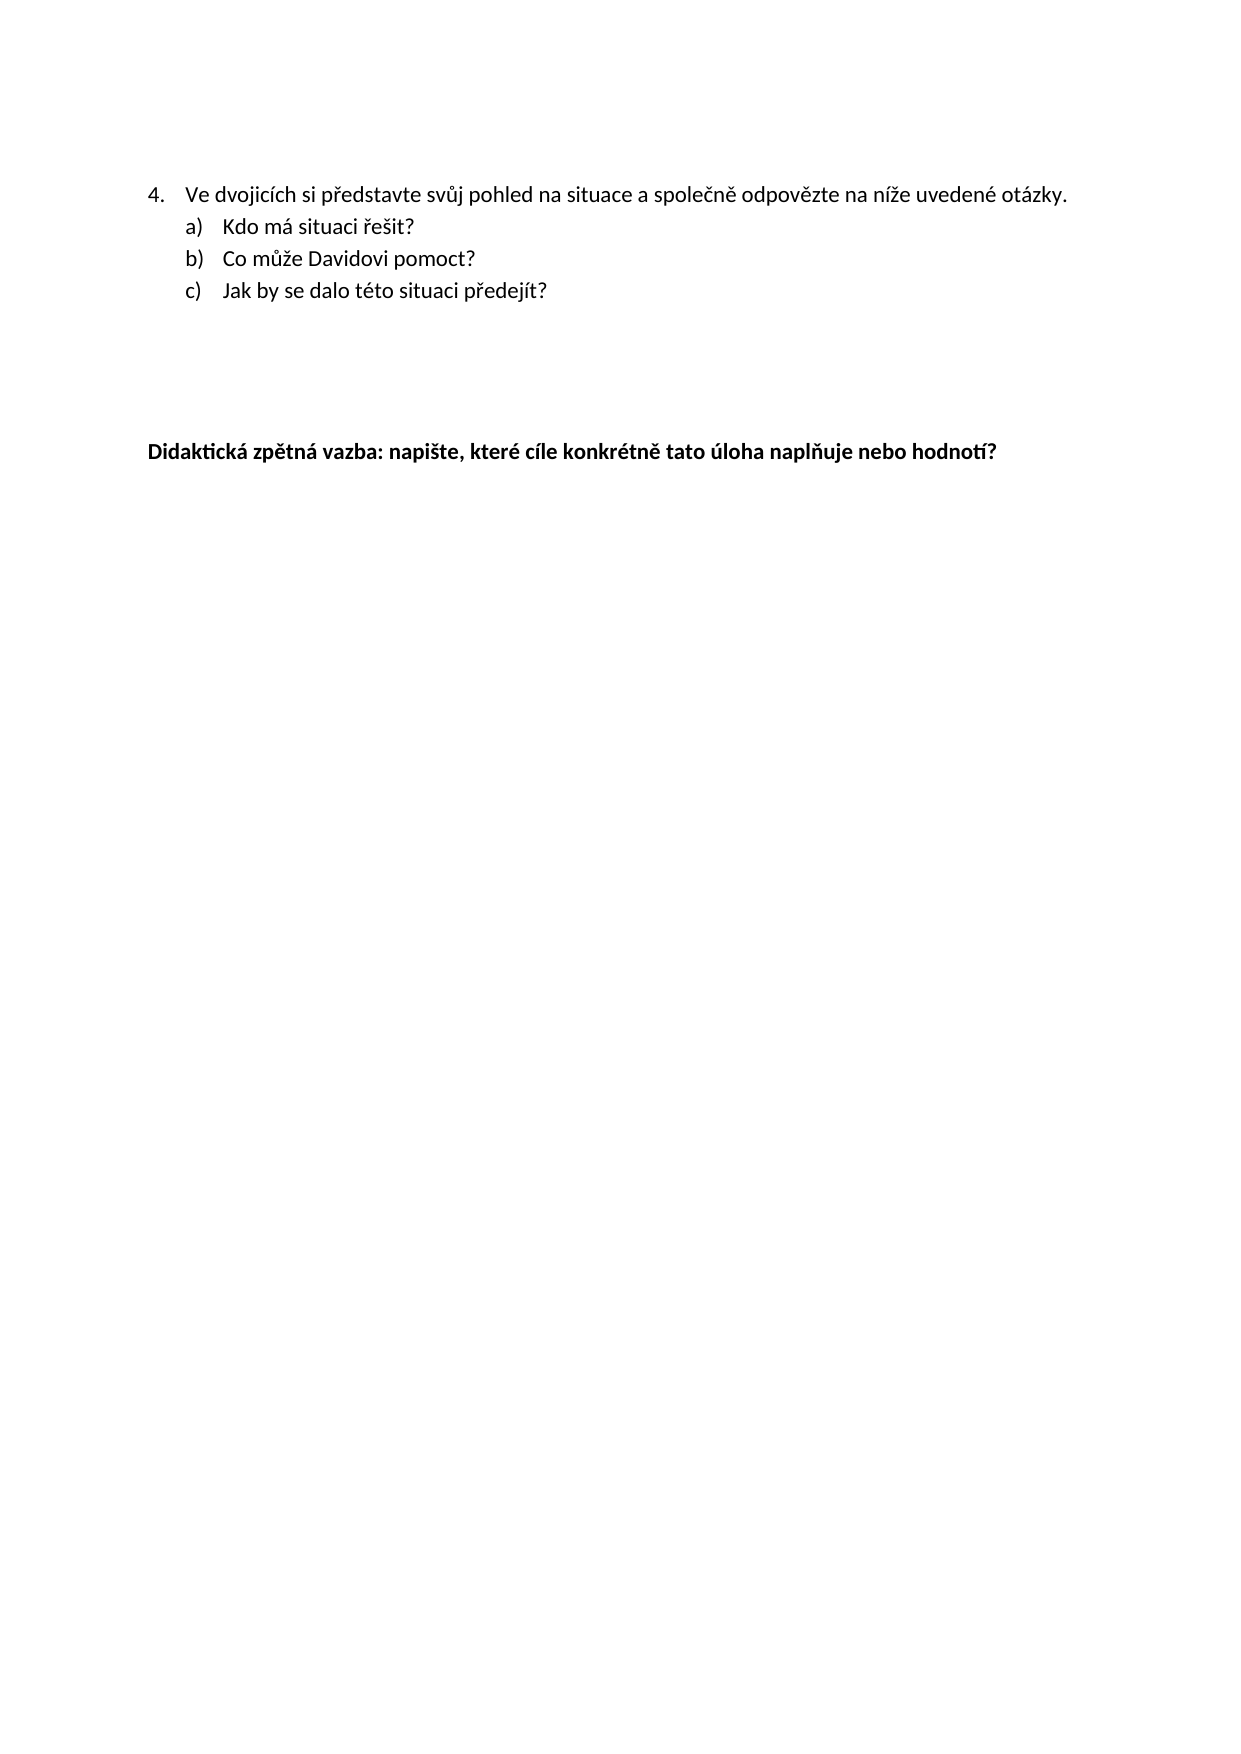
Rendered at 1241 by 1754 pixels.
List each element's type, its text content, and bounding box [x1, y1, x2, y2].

list Co může Davidovi pomoct? [185, 244, 1093, 272]
text Didaktická zpětná vazba: napište, které cíle konkrétně tato úloha naplňuje nebo hodnotí? [148, 437, 1093, 465]
list Jak by se dalo této situaci předejít? [185, 276, 1093, 304]
list Ve dvojicích si představte svůj pohled na situace a společně odpovězte na níže uvedené otázky. [148, 180, 1093, 208]
list Kdo má situaci řešit? [185, 212, 1093, 240]
